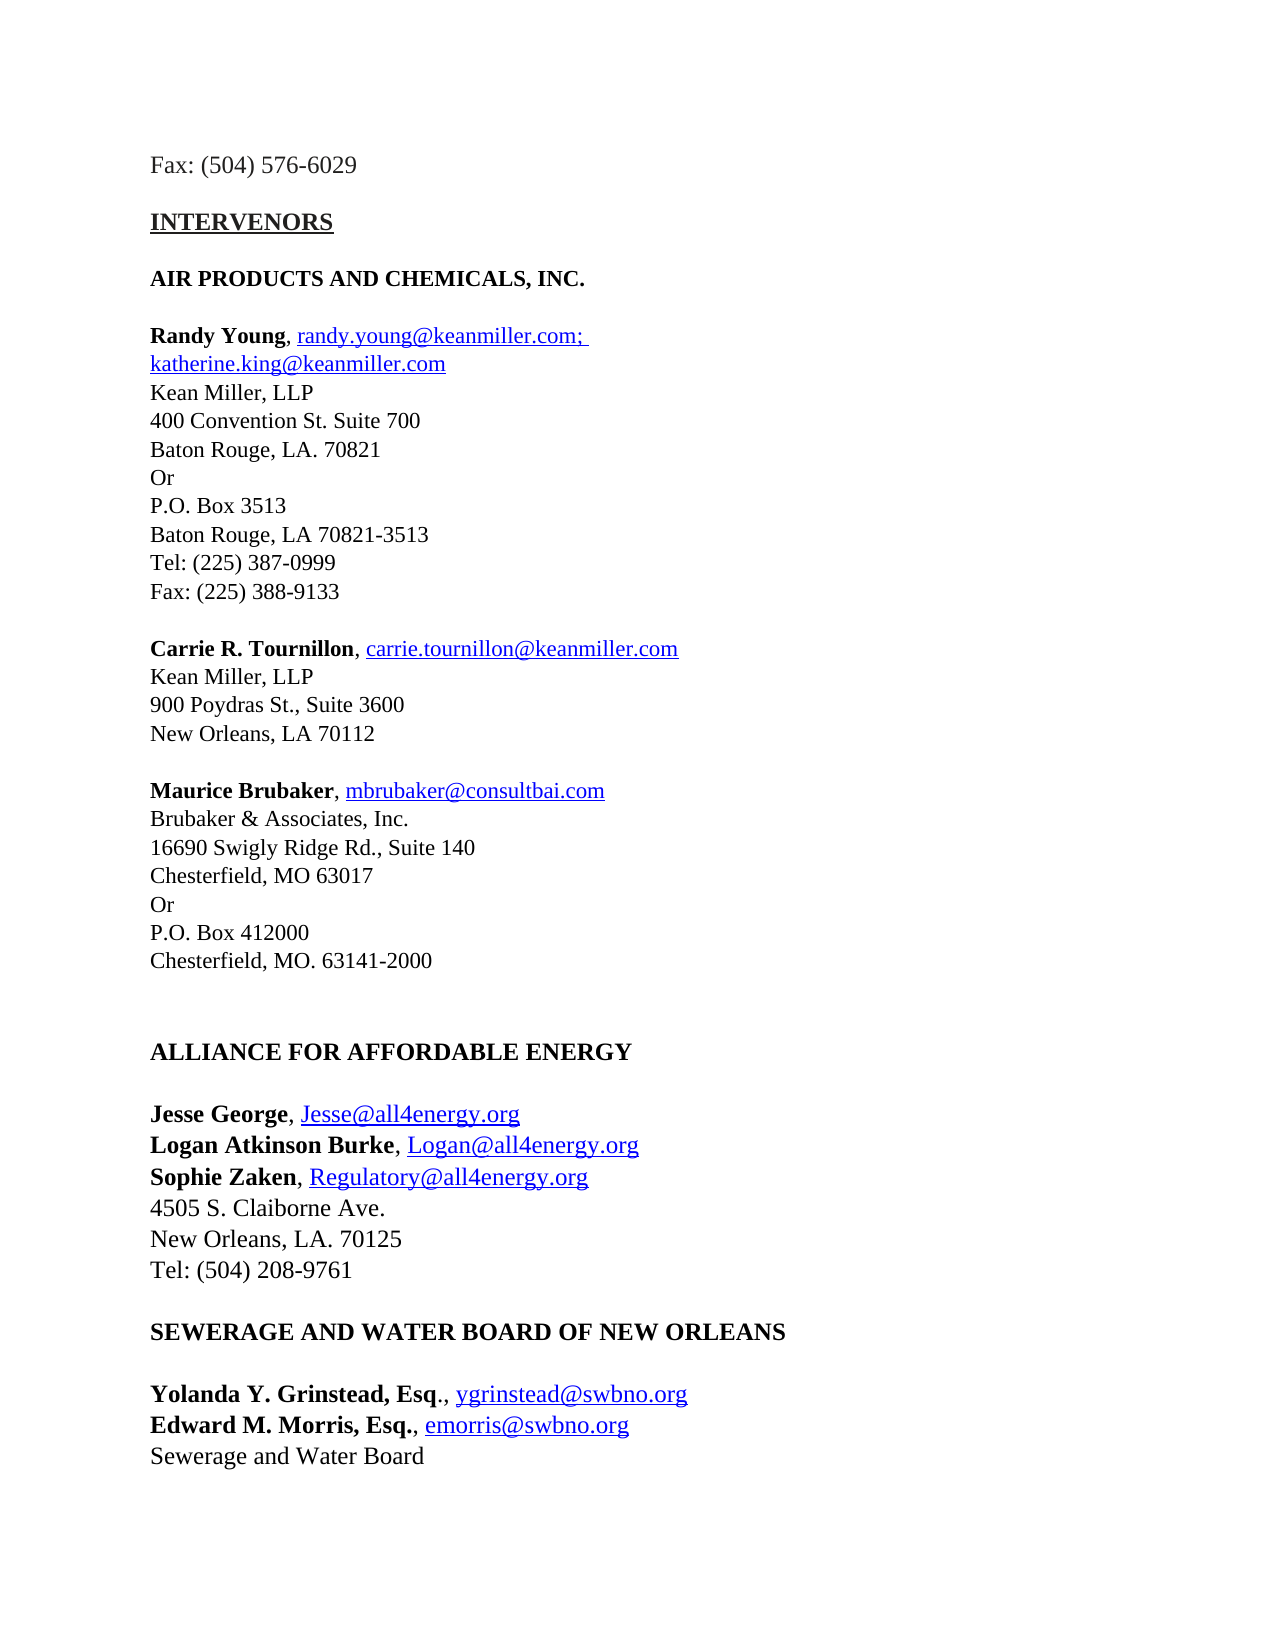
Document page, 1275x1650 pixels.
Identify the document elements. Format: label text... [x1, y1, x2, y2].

text Randy Young, randy.young@keanmiller.com; [150, 322, 1125, 348]
text katherine.king@keanmiller.com [150, 350, 1125, 377]
text 4505 S. Claiborne Ave. [150, 1193, 1125, 1221]
text SEWERAGE AND WATER BOARD OF NEW ORLEANS [150, 1317, 1125, 1346]
text P.O. Box 3513 [150, 492, 1125, 519]
text Or [150, 464, 1125, 490]
text AIR PRODUCTS AND CHEMICALS, INC. [150, 265, 1125, 291]
text Tel: (225) 387-0999 [150, 549, 1125, 576]
text ALLIANCE FOR AFFORDABLE ENERGY [150, 1037, 1125, 1066]
text Or [150, 891, 1125, 917]
text Chesterfield, MO. 63141-2000 [150, 947, 1125, 974]
text INTERVENORS [150, 207, 1125, 236]
text Edward M. Morris, Esq., emorris@swbno.org [150, 1410, 1125, 1439]
text Maurice Brubaker, mbrubaker@consultbai.com [150, 777, 1125, 803]
text Brubaker & Associates, Inc. [150, 805, 1125, 832]
text Jesse George, Jesse@all4energy.org [150, 1099, 1125, 1128]
text 400 Convention St. Suite 700 [150, 407, 1125, 433]
text Logan Atkinson Burke, Logan@all4energy.org [150, 1131, 1125, 1159]
text New Orleans, LA. 70125 [150, 1224, 1125, 1252]
text Yolanda Y. Grinstead, Esq., ygrinstead@swbno.org [150, 1379, 1125, 1408]
text Kean Miller, LLP [150, 663, 1125, 689]
text Chesterfield, MO 63017 [150, 862, 1125, 888]
text Tel: (504) 208-9761 [150, 1255, 1125, 1283]
text Fax: (504) 576-6029 [150, 150, 1125, 179]
text Baton Rouge, LA. 70821 [150, 436, 1125, 462]
text Sewerage and Water Board [150, 1441, 1125, 1470]
text Sophie Zaken, Regulatory@all4energy.org [150, 1162, 1125, 1190]
text Fax: (225) 388-9133 [150, 578, 1125, 604]
text 900 Poydras St., Suite 3600 [150, 692, 1125, 718]
text Kean Miller, LLP [150, 379, 1125, 405]
text New Orleans, LA 70112 [150, 720, 1125, 746]
text 16690 Swigly Ridge Rd., Suite 140 [150, 834, 1125, 860]
text Baton Rouge, LA 70821-3513 [150, 521, 1125, 547]
text P.O. Box 412000 [150, 919, 1125, 945]
text Carrie R. Tournillon, carrie.tournillon@keanmiller.com [150, 635, 1125, 661]
